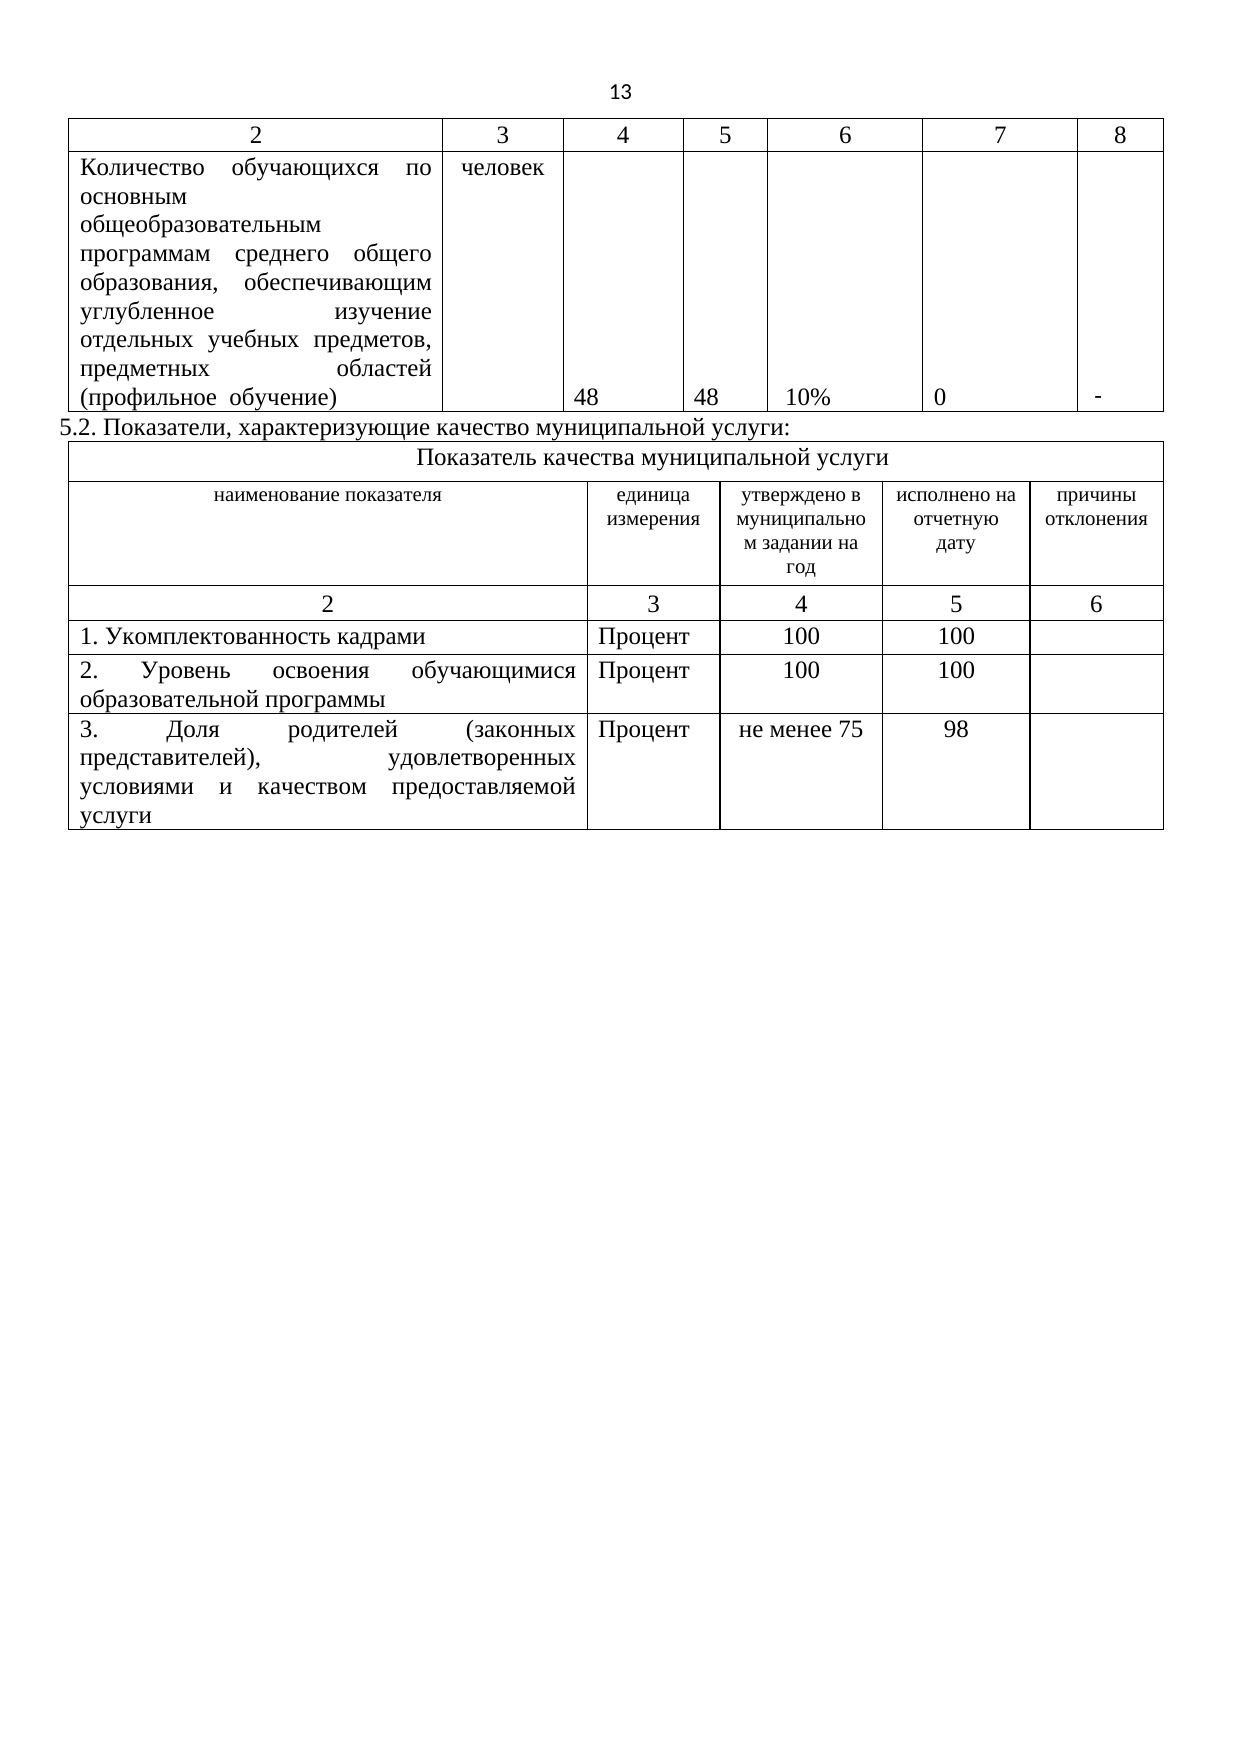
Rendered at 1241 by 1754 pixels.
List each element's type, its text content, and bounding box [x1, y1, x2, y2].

table_cell Процент [588, 714, 719, 829]
table_cell [1031, 621, 1163, 654]
table_cell 5 [684, 119, 767, 151]
table_cell 2 [69, 119, 442, 151]
table_cell 48 [684, 152, 767, 411]
table_cell 6 [1031, 586, 1163, 620]
table_cell 3. Доля родителей (законных представителей), удовлетворенных условиями и качеством предоставляемой услуги [69, 714, 587, 829]
table_cell 100 [721, 655, 882, 713]
table_cell Количество обучающихся по основным общеобразовательным программам среднего общего образования, обеспечивающим углубленное изучение отдельных учебных предметов, предметных областей (профильное обучение) [69, 152, 442, 411]
table_cell 2. Уровень освоения обучающимися образовательной программы [69, 655, 587, 713]
table_cell 48 [564, 152, 683, 411]
table_cell 5 [883, 586, 1029, 620]
table_cell исполнено на отчетную дату [883, 482, 1029, 585]
table_cell 2 [69, 586, 587, 620]
table_cell 4 [721, 586, 882, 620]
table_cell [1031, 714, 1163, 829]
table_cell Процент [588, 621, 719, 654]
table_cell Процент [588, 655, 719, 713]
table_cell утверждено в муниципальном задании на год [721, 482, 882, 585]
table_cell 100 [883, 655, 1029, 713]
table_header Показатель качества муниципальной услуги [69, 442, 1163, 481]
table_cell 100 [721, 621, 882, 654]
table_cell 10% [768, 152, 922, 411]
table_cell 4 [564, 119, 683, 151]
table_cell 3 [443, 119, 563, 151]
text 5.2. Показатели, характеризующие качество муниципальной услуги: [59, 412, 1181, 441]
table_cell не менее 75 [721, 714, 882, 829]
table_cell 0 [923, 152, 1077, 411]
table_cell 1. Укомплектованность кадрами [69, 621, 587, 654]
table_cell 6 [768, 119, 922, 151]
table_cell наименование показателя [69, 482, 587, 585]
table_cell 7 [923, 119, 1077, 151]
table_cell - [1078, 152, 1163, 411]
table_cell 98 [883, 714, 1029, 829]
table_cell человек [443, 152, 563, 411]
table_cell причины отклонения [1031, 482, 1163, 585]
table_cell 8 [1078, 119, 1163, 151]
table_cell 100 [883, 621, 1029, 654]
table_cell единица измерения [588, 482, 719, 585]
table_cell [1031, 655, 1163, 713]
table_cell 3 [588, 586, 719, 620]
